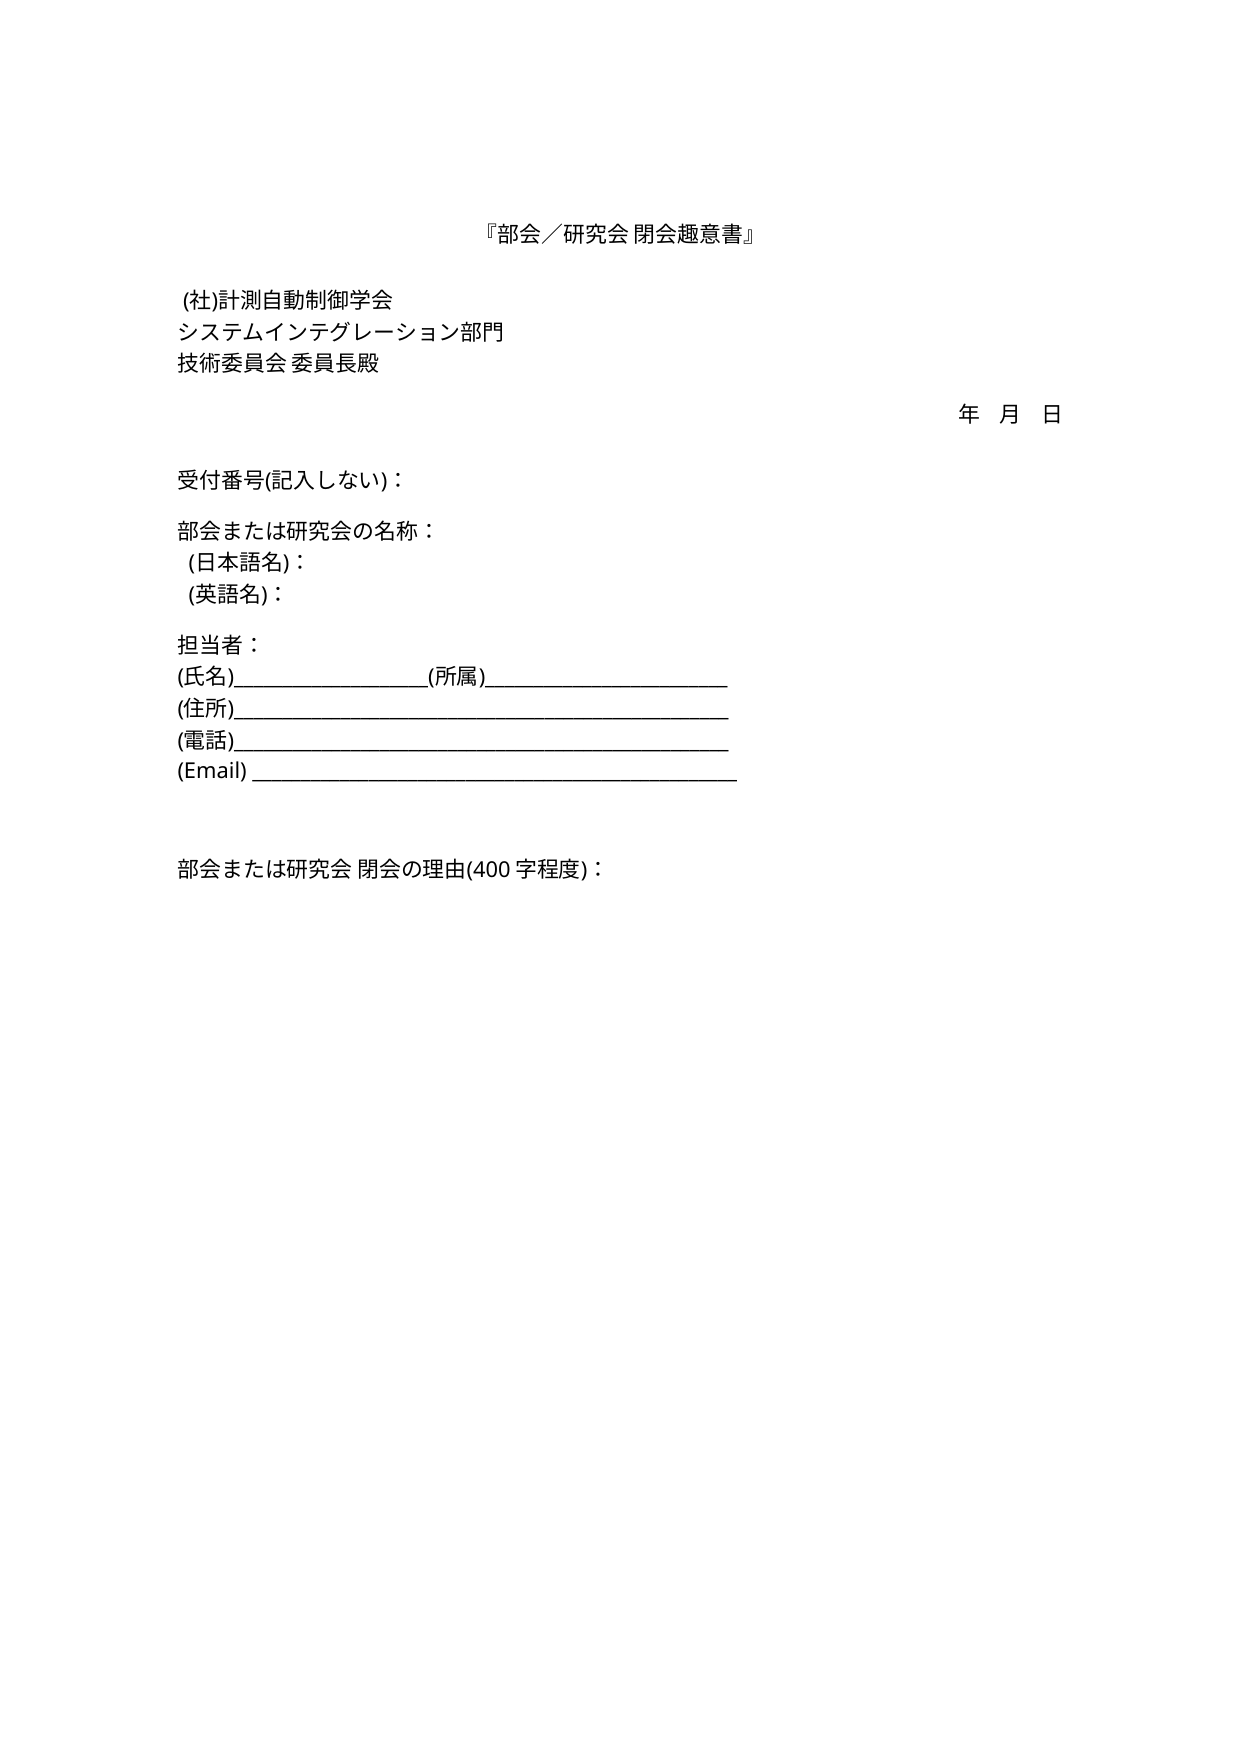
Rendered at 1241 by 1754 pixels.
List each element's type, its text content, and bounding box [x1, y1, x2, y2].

text 受付番号(記入しない)： [177, 463, 1063, 495]
text 部会または研究会の名称： (日本語名)： (英語名)： [177, 514, 1063, 609]
text 年 月 日 [177, 397, 1063, 428]
text 『部会／研究会 閉会趣意書』 [177, 217, 1063, 248]
text (社)計測自動制御学会 システムインテグレーション部門 技術委員会 委員長殿 [177, 283, 976, 378]
text 部会または研究会 閉会の理由(400字程度)： [177, 852, 1063, 883]
text 担当者： (氏名)____________________(所属)_________________________ (住所)___________________________________________________ (電話)___________________________________________________ (Email) __________________________________________________ [177, 628, 1063, 784]
